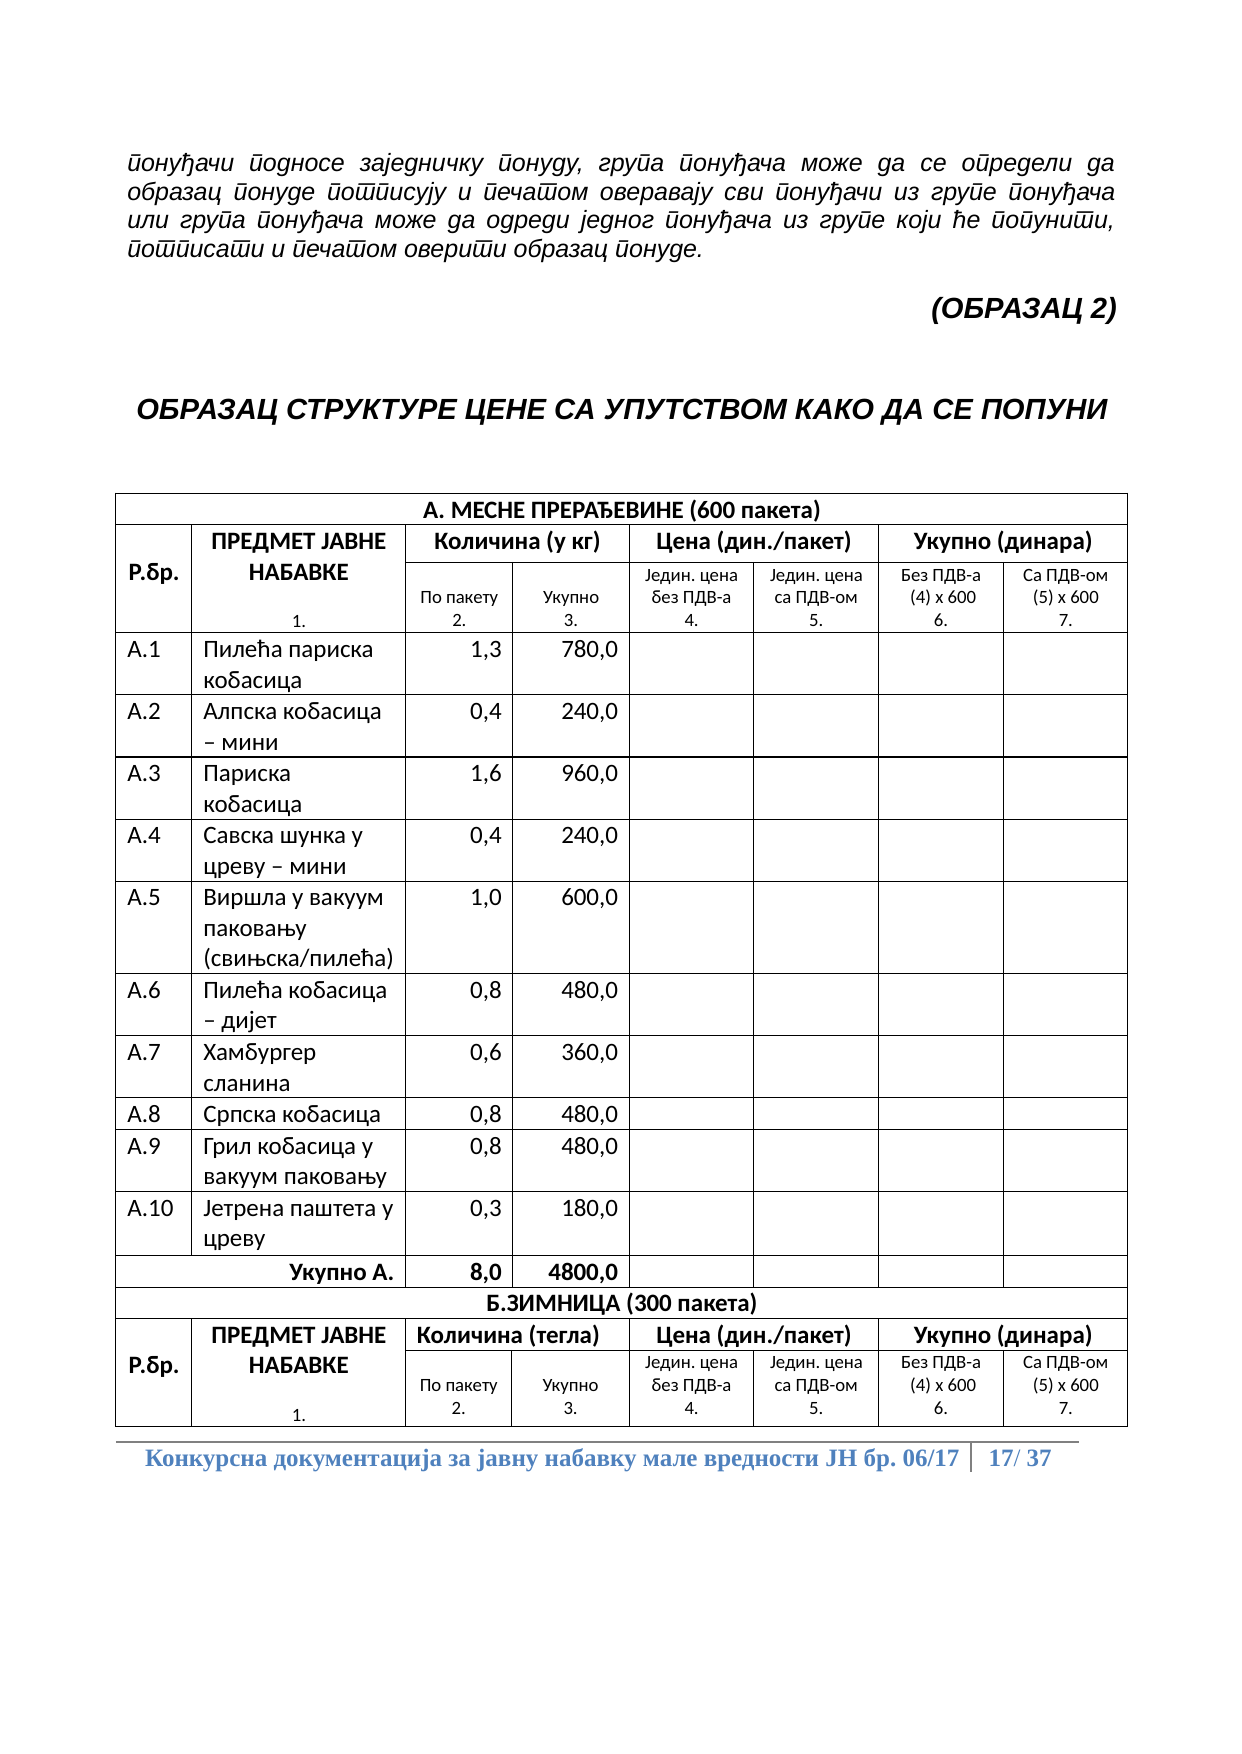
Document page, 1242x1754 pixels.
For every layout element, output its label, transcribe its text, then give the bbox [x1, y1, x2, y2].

table_cell 0,4 [406, 695, 512, 756]
table_cell Б.ЗИМНИЦА (300 пакета) [116, 1288, 1127, 1318]
table_cell [630, 1130, 753, 1191]
table_cell Једин. цена са ПДВ-ом 5. [754, 563, 878, 632]
table_cell [1004, 1098, 1127, 1129]
table_cell Са ПДВ-ом (5) х 600 7. [1004, 1351, 1127, 1426]
table_cell 0,3 [406, 1192, 512, 1255]
table_cell Грил кобасица у вакуум паковању [192, 1130, 405, 1191]
table_cell [754, 1098, 878, 1129]
table_cell [879, 1192, 1003, 1255]
table_cell 4800,0 [513, 1256, 629, 1287]
table_cell [879, 1130, 1003, 1191]
table_cell Р.бр. [116, 525, 191, 632]
table_cell Пилећа кобасица – дијет [192, 974, 405, 1035]
table_cell Хамбургер сланина [192, 1036, 405, 1097]
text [127, 148, 1117, 263]
table_cell [630, 1256, 753, 1287]
text (ОБРАЗАЦ 2) [127, 291, 1117, 325]
table_cell 0,8 [406, 1130, 512, 1191]
table_cell [879, 758, 1003, 818]
table_cell [630, 1192, 753, 1255]
table_cell [879, 974, 1003, 1035]
table_cell А.8 [116, 1098, 191, 1129]
table_cell Количина (у кг) [406, 525, 629, 562]
table_cell [879, 882, 1003, 973]
table_cell [630, 1036, 753, 1097]
table_cell 360,0 [513, 1036, 629, 1097]
table_cell [1004, 633, 1127, 694]
table_header А. МЕСНЕ ПРЕРАЂЕВИНЕ (600 пакета) [116, 494, 1127, 524]
table_cell А.2 [116, 695, 191, 756]
table_cell [1004, 1036, 1127, 1097]
table_cell Једин. цена без ПДВ-а 4. [630, 563, 753, 632]
table_cell [879, 1036, 1003, 1097]
table_cell [754, 758, 878, 818]
table_cell [1004, 974, 1127, 1035]
table_cell Количина (тегла) [406, 1319, 629, 1350]
table_cell [754, 1256, 878, 1287]
table_cell 0,8 [406, 1098, 512, 1129]
table_cell [879, 1256, 1003, 1287]
table_cell Цена (дин./пакет) [630, 525, 878, 562]
table_cell [754, 820, 878, 881]
table_cell 480,0 [513, 974, 629, 1035]
table_cell Српска кобасица [192, 1098, 405, 1129]
table_cell [630, 974, 753, 1035]
table_cell Укупно 3. [512, 1351, 629, 1426]
table_cell [754, 633, 878, 694]
table_cell [754, 1036, 878, 1097]
table_cell 1,3 [406, 633, 512, 694]
table_cell 1,0 [406, 882, 512, 973]
table_cell [754, 1130, 878, 1191]
table_cell [1004, 882, 1127, 973]
table_cell Цена (дин./пакет) [630, 1319, 878, 1350]
table_cell 240,0 [513, 820, 629, 881]
table_cell [754, 1192, 878, 1255]
table_cell [879, 820, 1003, 881]
table_cell Једин. цена без ПДВ-а 4. [630, 1351, 753, 1426]
table_cell А.1 [116, 633, 191, 694]
table_cell 0,4 [406, 820, 512, 881]
table_cell [1004, 695, 1127, 756]
table_cell 480,0 [513, 1130, 629, 1191]
table_cell [754, 882, 878, 973]
table_cell А.9 [116, 1130, 191, 1191]
table_cell Савска шунка у цреву – мини [192, 820, 405, 881]
table_cell А.7 [116, 1036, 191, 1097]
table_cell Укупно (динара) [879, 525, 1127, 562]
table_cell Р.бр. [116, 1319, 191, 1426]
table_cell [1004, 1130, 1127, 1191]
table_cell [630, 1098, 753, 1129]
table_cell [1004, 1192, 1127, 1255]
table_cell Без ПДВ-а (4) х 600 6. [879, 1351, 1003, 1426]
table_cell Виршла у вакуум паковању (свињска/пилећа) [192, 882, 405, 973]
table_cell 780,0 [513, 633, 629, 694]
table_cell [630, 695, 753, 756]
table_cell А.4 [116, 820, 191, 881]
table_cell [879, 633, 1003, 694]
table_cell [630, 820, 753, 881]
table_cell А.3 [116, 758, 191, 818]
table_cell 0,6 [406, 1036, 512, 1097]
table_cell [630, 882, 753, 973]
table_cell Укупно 3. [513, 563, 629, 632]
table_cell [879, 695, 1003, 756]
table_cell Без ПДВ-а (4) х 600 6. [879, 563, 1003, 632]
table_cell А.10 [116, 1192, 191, 1255]
table_cell Париска кобасица [192, 758, 405, 818]
table_cell 1,6 [406, 758, 512, 818]
table_cell [754, 974, 878, 1035]
table_cell 960,0 [513, 758, 629, 818]
table_cell 8,0 [406, 1256, 512, 1287]
table_cell ПРЕДМЕТ ЈАВНЕ НАБАВКЕ 1. [192, 1319, 405, 1426]
table_cell 0,8 [406, 974, 512, 1035]
table_cell По пакету 2. [406, 563, 512, 632]
table_cell А.6 [116, 974, 191, 1035]
text ОБРАЗАЦ СТРУКТУРЕ ЦЕНЕ СА УПУТСТВОМ КАКО ДА СЕ ПОПУНИ [127, 392, 1117, 426]
table_cell ПРЕДМЕТ ЈАВНЕ НАБАВКЕ 1. [192, 525, 405, 632]
table_cell Јетрена паштета у цреву [192, 1192, 405, 1255]
table_cell 480,0 [513, 1098, 629, 1129]
table_cell По пакету 2. [406, 1351, 511, 1426]
table_cell Укупно А. [116, 1256, 405, 1287]
table_cell 600,0 [513, 882, 629, 973]
table_cell Са ПДВ-ом (5) х 600 7. [1004, 563, 1127, 632]
table_cell [879, 1098, 1003, 1129]
table_cell 240,0 [513, 695, 629, 756]
table_cell Пилећа париска кобасица [192, 633, 405, 694]
table_cell 180,0 [513, 1192, 629, 1255]
table_cell [1004, 758, 1127, 818]
table_cell [630, 758, 753, 818]
table_cell А.5 [116, 882, 191, 973]
table_cell [1004, 1256, 1127, 1287]
table_cell [630, 633, 753, 694]
table_cell Алпска кобасица – мини [192, 695, 405, 756]
table_cell Једин. цена са ПДВ-ом 5. [754, 1351, 878, 1426]
table_cell Укупно (динара) [879, 1319, 1127, 1350]
table_cell [1004, 820, 1127, 881]
table_cell [754, 695, 878, 756]
